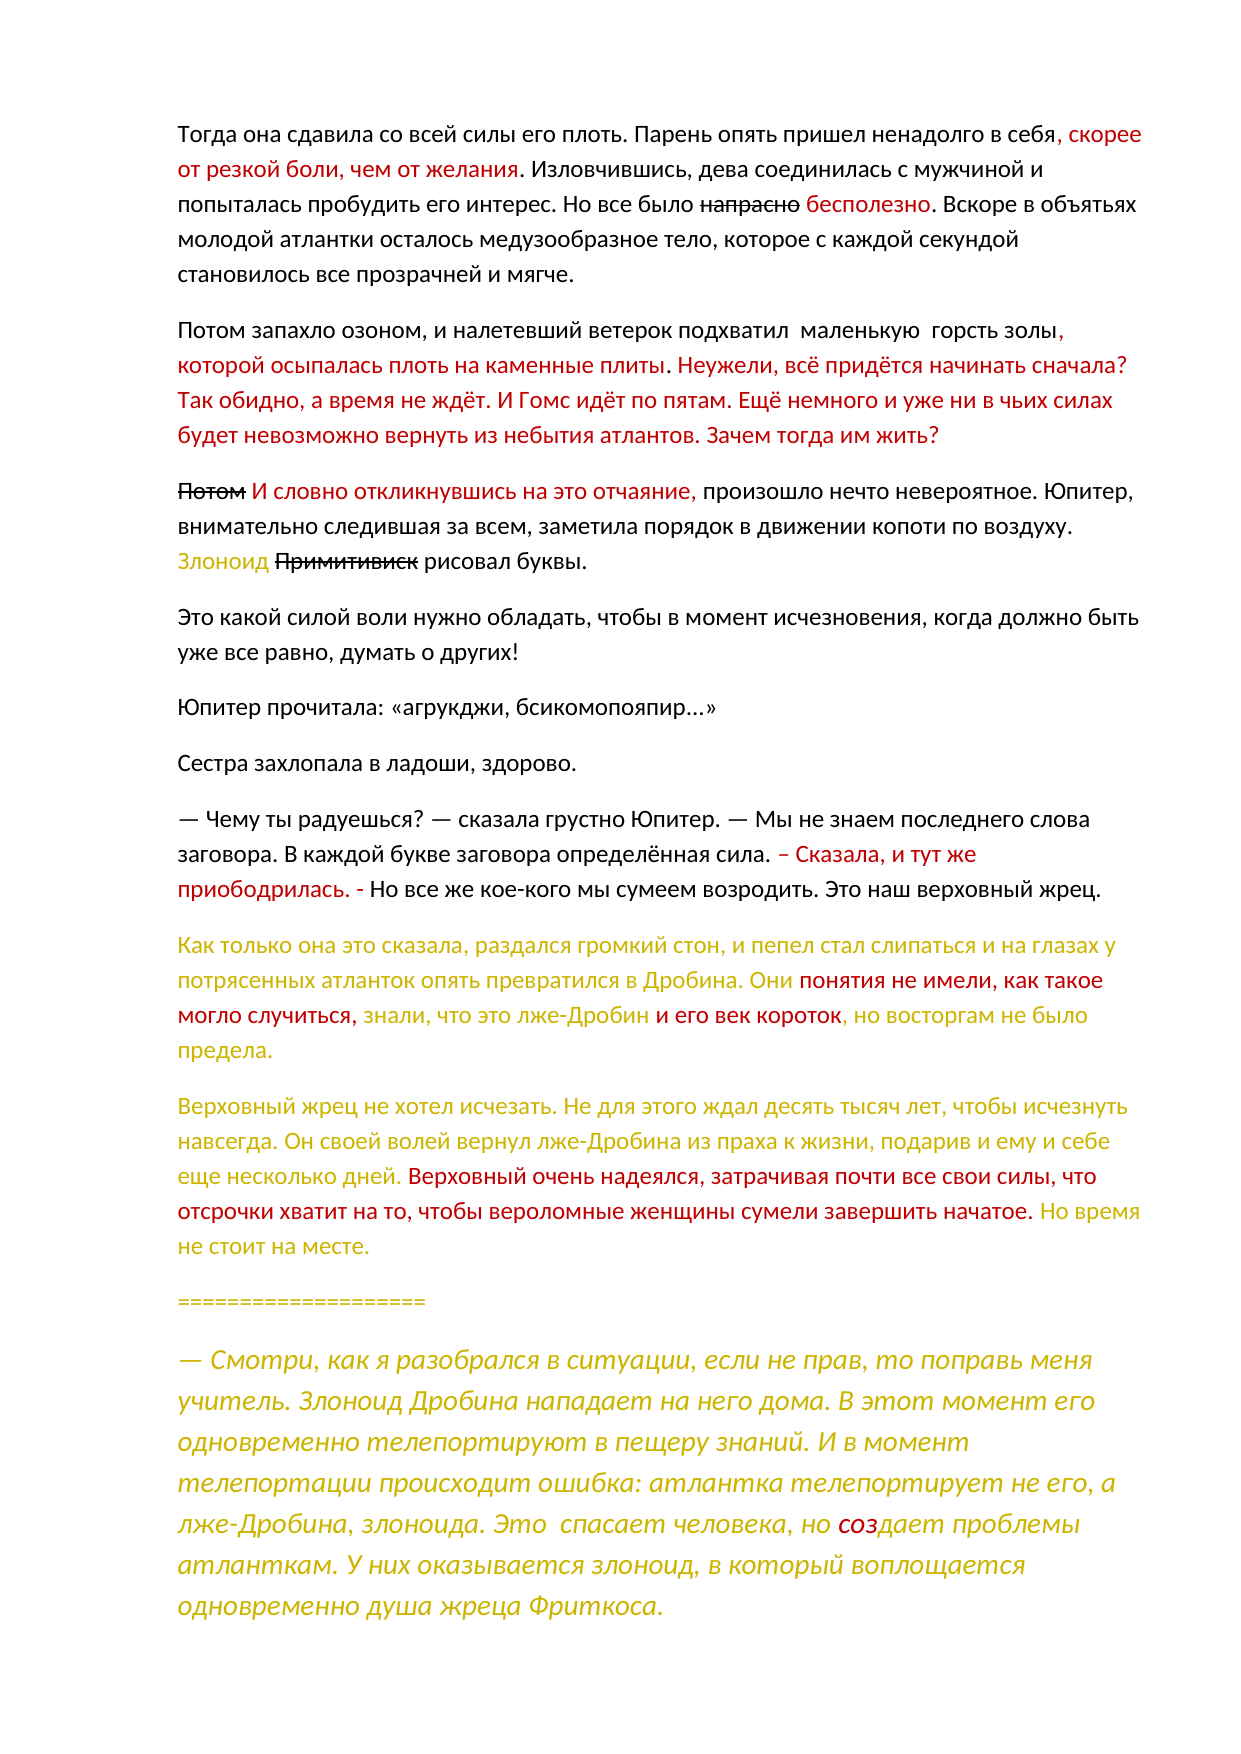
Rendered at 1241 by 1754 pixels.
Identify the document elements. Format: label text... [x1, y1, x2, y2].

text ==================== [177, 1286, 1152, 1316]
text Потом запахло озоном, и налетевший ветерок подхватил маленькую горсть золы, которой осыпалась плоть на каменные плиты. Неужели, всё придётся начинать сначала? Так обидно, а время не ждёт. И Гомс идёт по пятам. Ещё немного и уже ни в чьих силах будет невозможно вернуть из небытия атлантов. Зачем тогда им жить? [177, 314, 1152, 449]
text — Смотри, как я разобрался в ситуации, если не прав, то поправь меня учитель. Злоноид Дробина нападает на него дома. В этот момент его одновременно телепортируют в пещеру знаний. И в момент телепортации происходит ошибка: атлантка телепортирует не его, а лже-Дробина, злоноида. Это спасает человека, но создает проблемы атланткам. У них оказывается злоноид, в который воплощается одновременно душа жреца Фриткоса. [177, 1341, 1152, 1623]
text Это какой силой воли нужно обладать, чтобы в момент исчезновения, когда должно быть уже все равно, думать о других! [177, 601, 1152, 666]
text Тогда она сдавила со всей силы его плоть. Парень опять пришел ненадолго в себя, скорее от резкой боли, чем от желания. Изловчившись, дева соединилась с мужчиной и попыталась пробудить его интерес. Но все было напрасно бесполезно. Вскоре в объятьях молодой атлантки осталось медузообразное тело, которое с каждой секундой становилось все прозрачней и мягче. [177, 118, 1152, 289]
text Потом И словно откликнувшись на это отчаяние, произошло нечто невероятное. Юпитер, внимательно следившая за всем, заметила порядок в движении копоти по воздуху. Злоноид Примитивиск рисовал буквы. [177, 475, 1152, 575]
text — Чему ты радуешься? — сказала грустно Юпитер. — Мы не знаем последнего слова заговора. В каждой букве заговора определённая сила. – Сказала, и тут же приободрилась. - Но все же кое-кого мы сумеем возродить. Это наш верховный жрец. [177, 803, 1152, 904]
text Юпитер прочитала: «агрукджи, бсикомопояпир...» [177, 691, 1152, 722]
text Сестра захлопала в ладоши, здорово. [177, 747, 1152, 778]
text Верховный жрец не хотел исчезать. Не для этого ждал десять тысяч лет, чтобы исчезнуть навсегда. Он своей волей вернул лже-Дробина из праха к жизни, подарив и ему и себе еще несколько дней. Верховный очень надеялся, затрачивая почти все свои силы, что отсрочки хватит на то, чтобы вероломные женщины сумели завершить начатое. Но время не стоит на месте. [177, 1090, 1152, 1260]
text Как только она это сказала, раздался громкий стон, и пепел стал слипаться и на глазах у потрясенных атланток опять превратился в Дробина. Они понятия не имели, как такое могло случиться, знали, что это лже-Дробин и его век короток, но восторгам не было предела. [177, 929, 1152, 1064]
